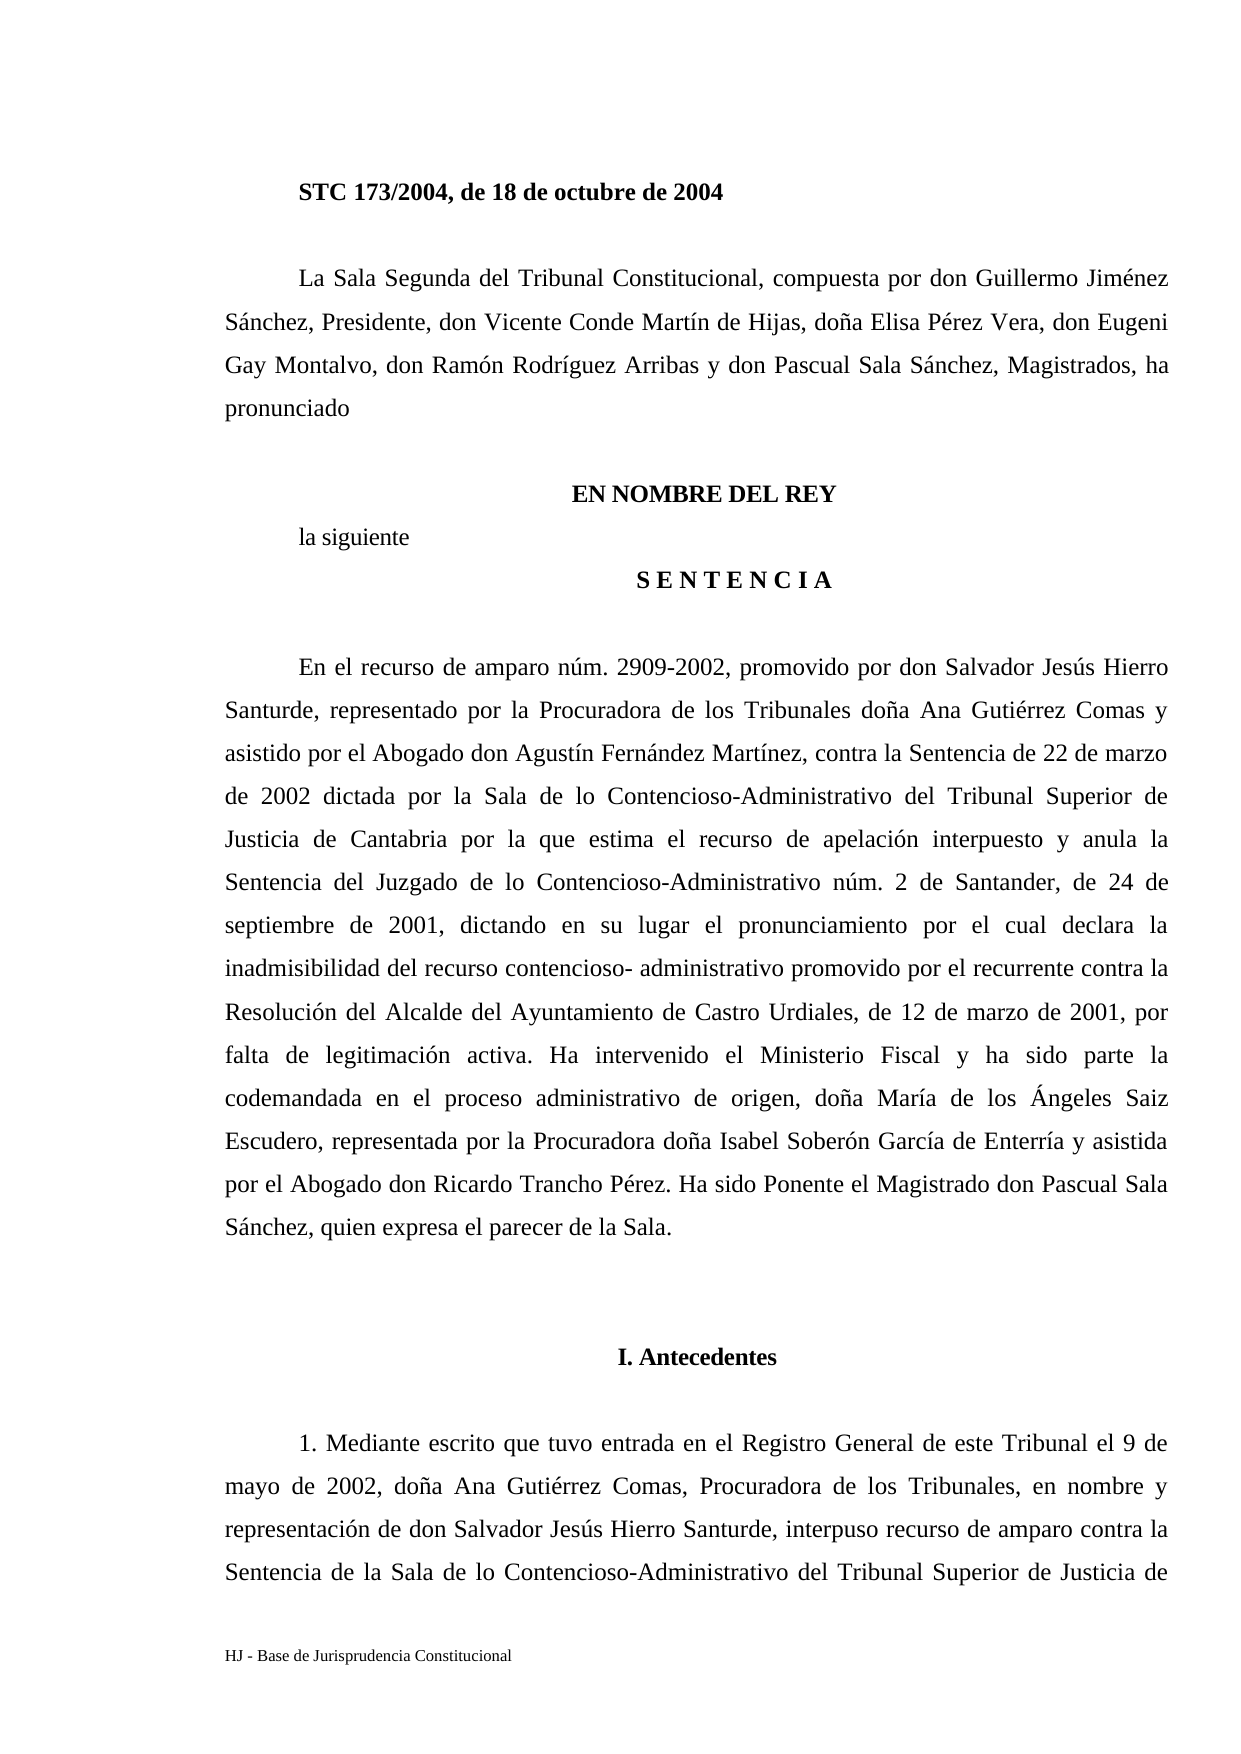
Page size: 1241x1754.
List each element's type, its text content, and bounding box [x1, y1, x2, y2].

text EN NOMBRE DEL REY [224, 479, 1110, 508]
text STC 173/2004, de 18 de octubre de 2004 [224, 177, 1169, 206]
text La Sala Segunda del Tribunal Constitucional, compuesta por don Guillermo Jiménez Sánchez, Presidente, don Vicente Conde Martín de Hijas, doña Elisa Pérez Vera, don Eugeni Gay Montalvo, don Ramón Rodríguez Arribas y don Pascual Sala Sánchez, Magistrados, ha pronunciado [224, 263, 1169, 422]
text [224, 1428, 1169, 1586]
text En el recurso de amparo núm. 2909-2002, promovido por don Salvador Jesús Hierro Santurde, representado por la Procuradora de los Tribunales doña Ana Gutiérrez Comas y asistido por el Abogado don Agustín Fernández Martínez, contra la Sentencia de 22 de marzo de 2002 dictada por la Sala de lo Contencioso-Administrativo del Tribunal Superior de Justicia de Cantabria por la que estima el recurso de apelación interpuesto y anula la Sentencia del Juzgado de lo Contencioso-Administrativo núm. 2 de Santander, de 24 de septiembre de 2001, dictando en su lugar el pronunciamiento por el cual declara la inadmisibilidad del recurso contencioso- administrativo promovido por el recurrente contra la Resolución del Alcalde del Ayuntamiento de Castro Urdiales, de 12 de marzo de 2001, por falta de legitimación activa. Ha intervenido el Ministerio Fiscal y ha sido parte la codemandada en el proceso administrativo de origen, doña María de los Ángeles Saiz Escudero, representada por la Procuradora doña Isabel Soberón García de Enterría y asistida por el Abogado don Ricardo Trancho Pérez. Ha sido Ponente el Magistrado don Pascual Sala Sánchez, quien expresa el parecer de la Sala. [224, 652, 1169, 1241]
text I. Antecedentes [224, 1342, 1169, 1370]
text S E N T E N C I A [224, 565, 1169, 594]
text la siguiente [224, 522, 1110, 551]
